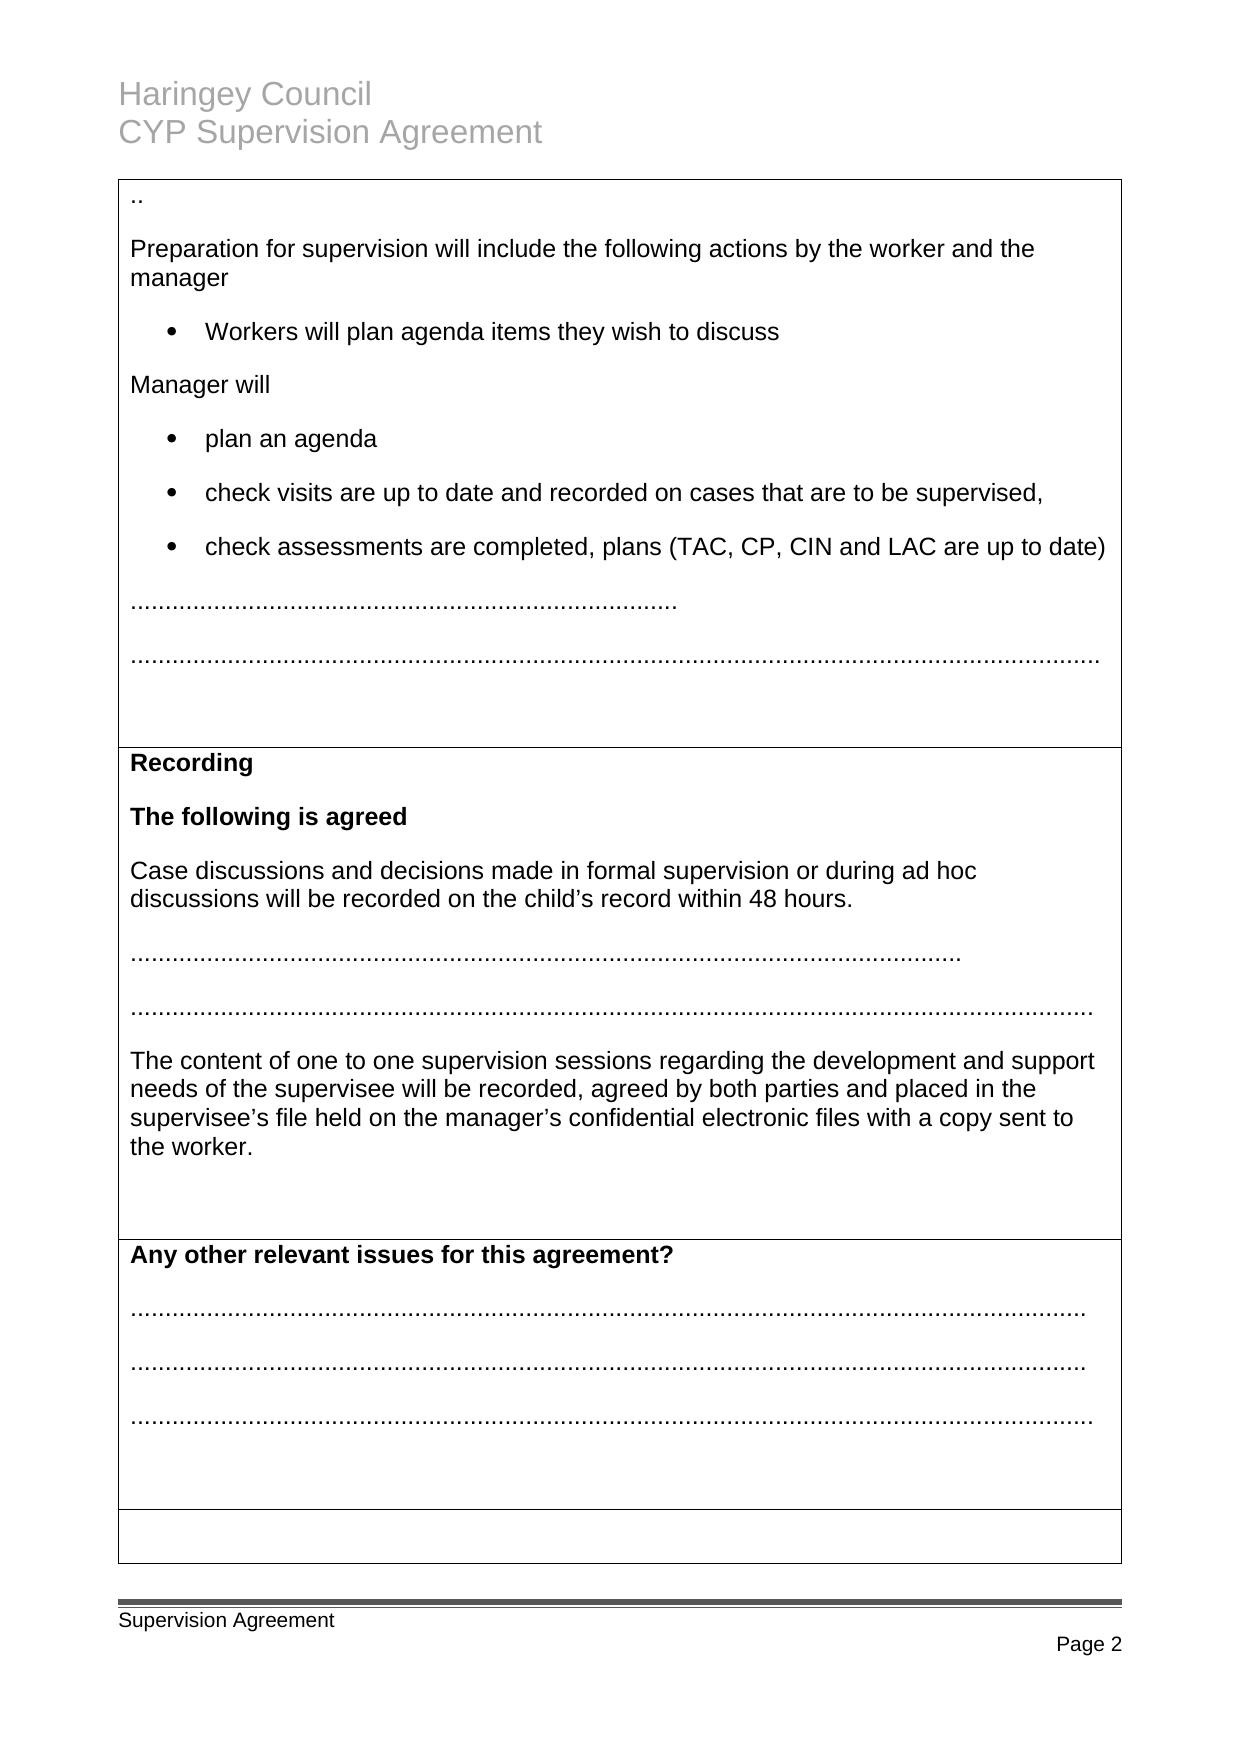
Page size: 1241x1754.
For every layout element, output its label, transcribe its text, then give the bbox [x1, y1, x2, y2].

table_cell Any other relevant issues for this agreement? .......................................................................................................................................... .......................................................................................................................................... ........................................................................................................................................... [119, 1240, 1121, 1508]
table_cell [119, 180, 1121, 747]
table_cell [119, 1510, 1121, 1563]
table_cell Recording The following is agreed Case discussions and decisions made in formal supervision or during ad hoc discussions will be recorded on the child’s record within 48 hours. ........................................................................................................................ ........................................................................................................................................... The content of one to one supervision sessions regarding the development and support needs of the supervisee will be recorded, agreed by both parties and placed in the supervisee’s file held on the manager’s confidential electronic files with a copy sent to the worker. [119, 748, 1121, 1239]
